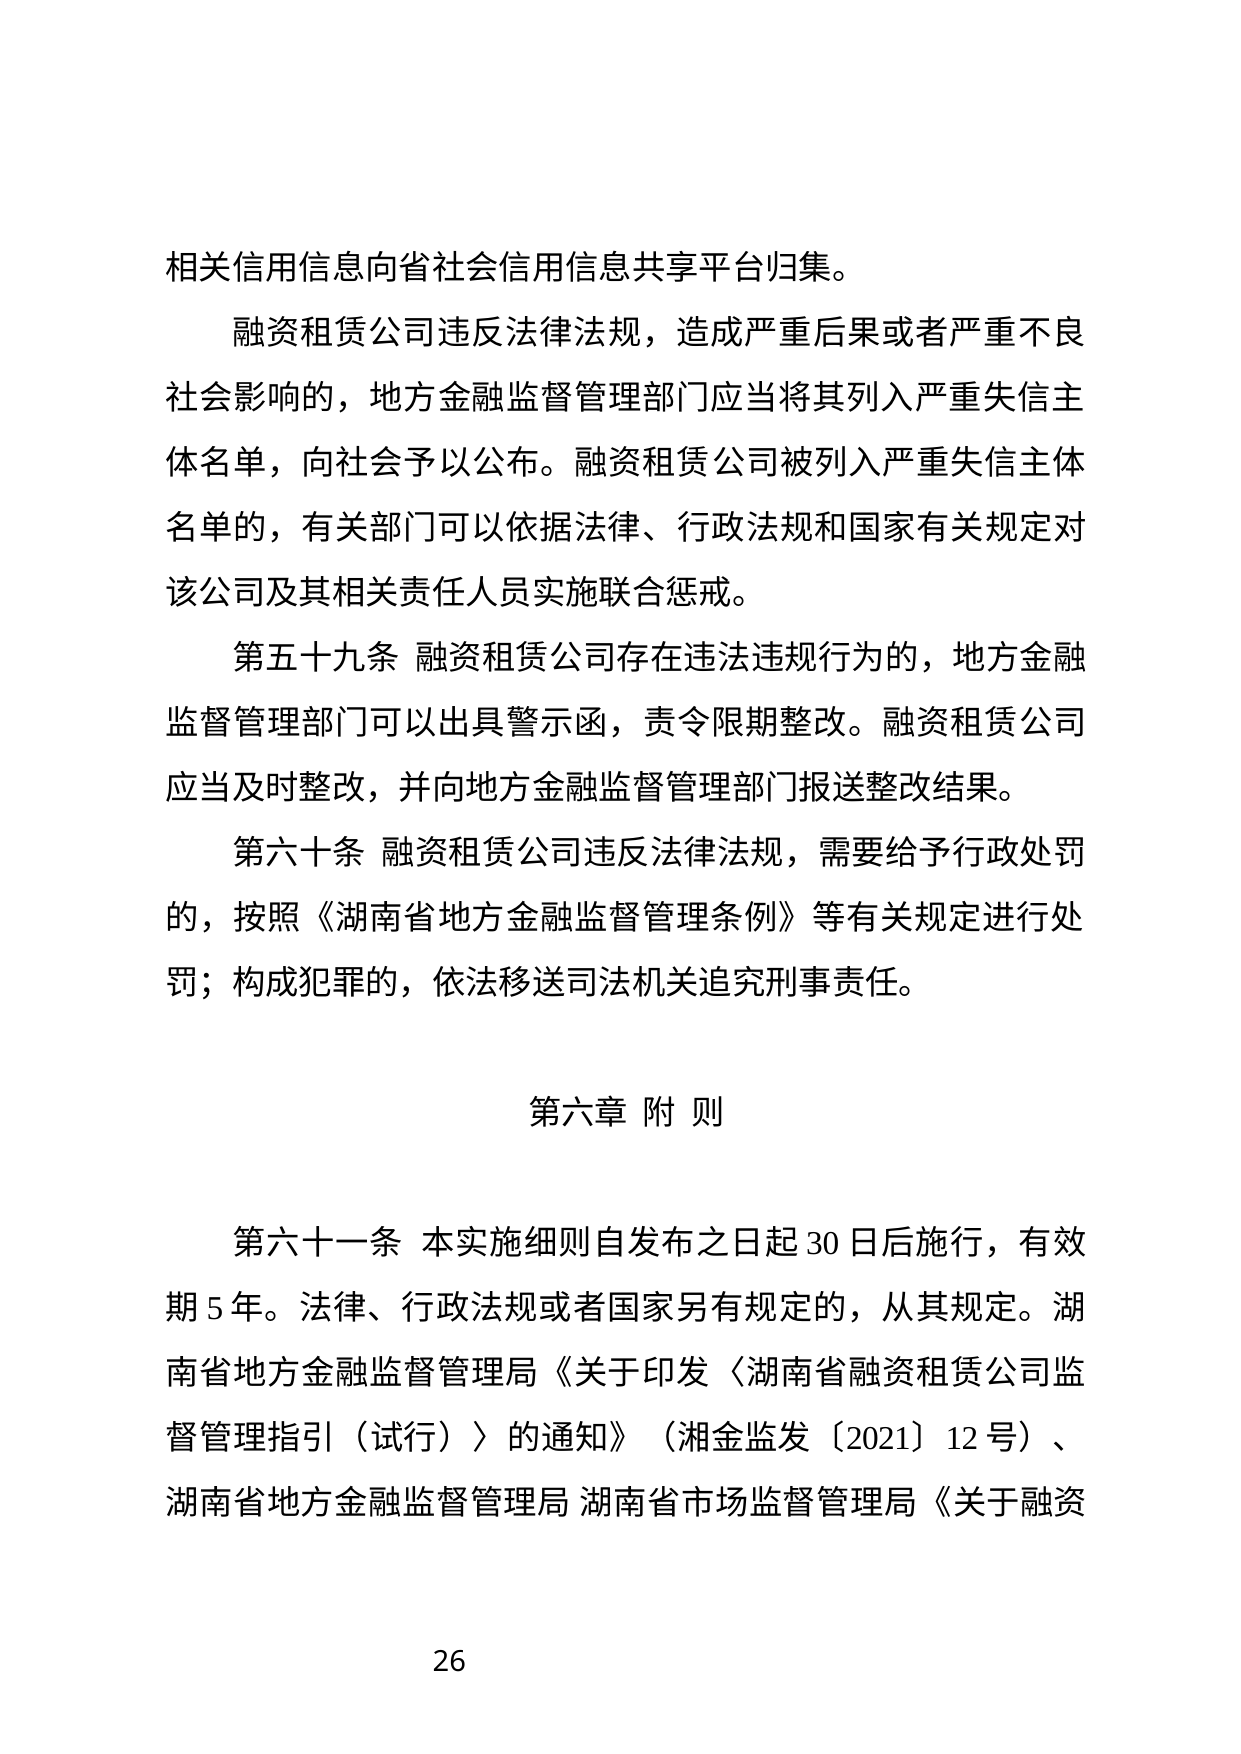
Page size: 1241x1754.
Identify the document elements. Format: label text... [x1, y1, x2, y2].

text 第五十九条 融资租赁公司存在违法违规行为的，地方金融监督管理部门可以出具警示函，责令限期整改。融资租赁公司应当及时整改，并向地方金融监督管理部门报送整改结果。 [165, 623, 1087, 818]
text 融资租赁公司违反法律法规，造成严重后果或者严重不良社会影响的，地方金融监督管理部门应当将其列入严重失信主体名单，向社会予以公布。融资租赁公司被列入严重失信主体名单的，有关部门可以依据法律、行政法规和国家有关规定对该公司及其相关责任人员实施联合惩戒。 [165, 298, 1087, 623]
list 第六章 附 则 [165, 1078, 1087, 1143]
text 第六十条 融资租赁公司违反法律法规，需要给予行政处罚的，按照《湖南省地方金融监督管理条例》等有关规定进行处罚；构成犯罪的，依法移送司法机关追究刑事责任。 [165, 818, 1087, 1013]
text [165, 1208, 1087, 1533]
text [165, 233, 1087, 298]
